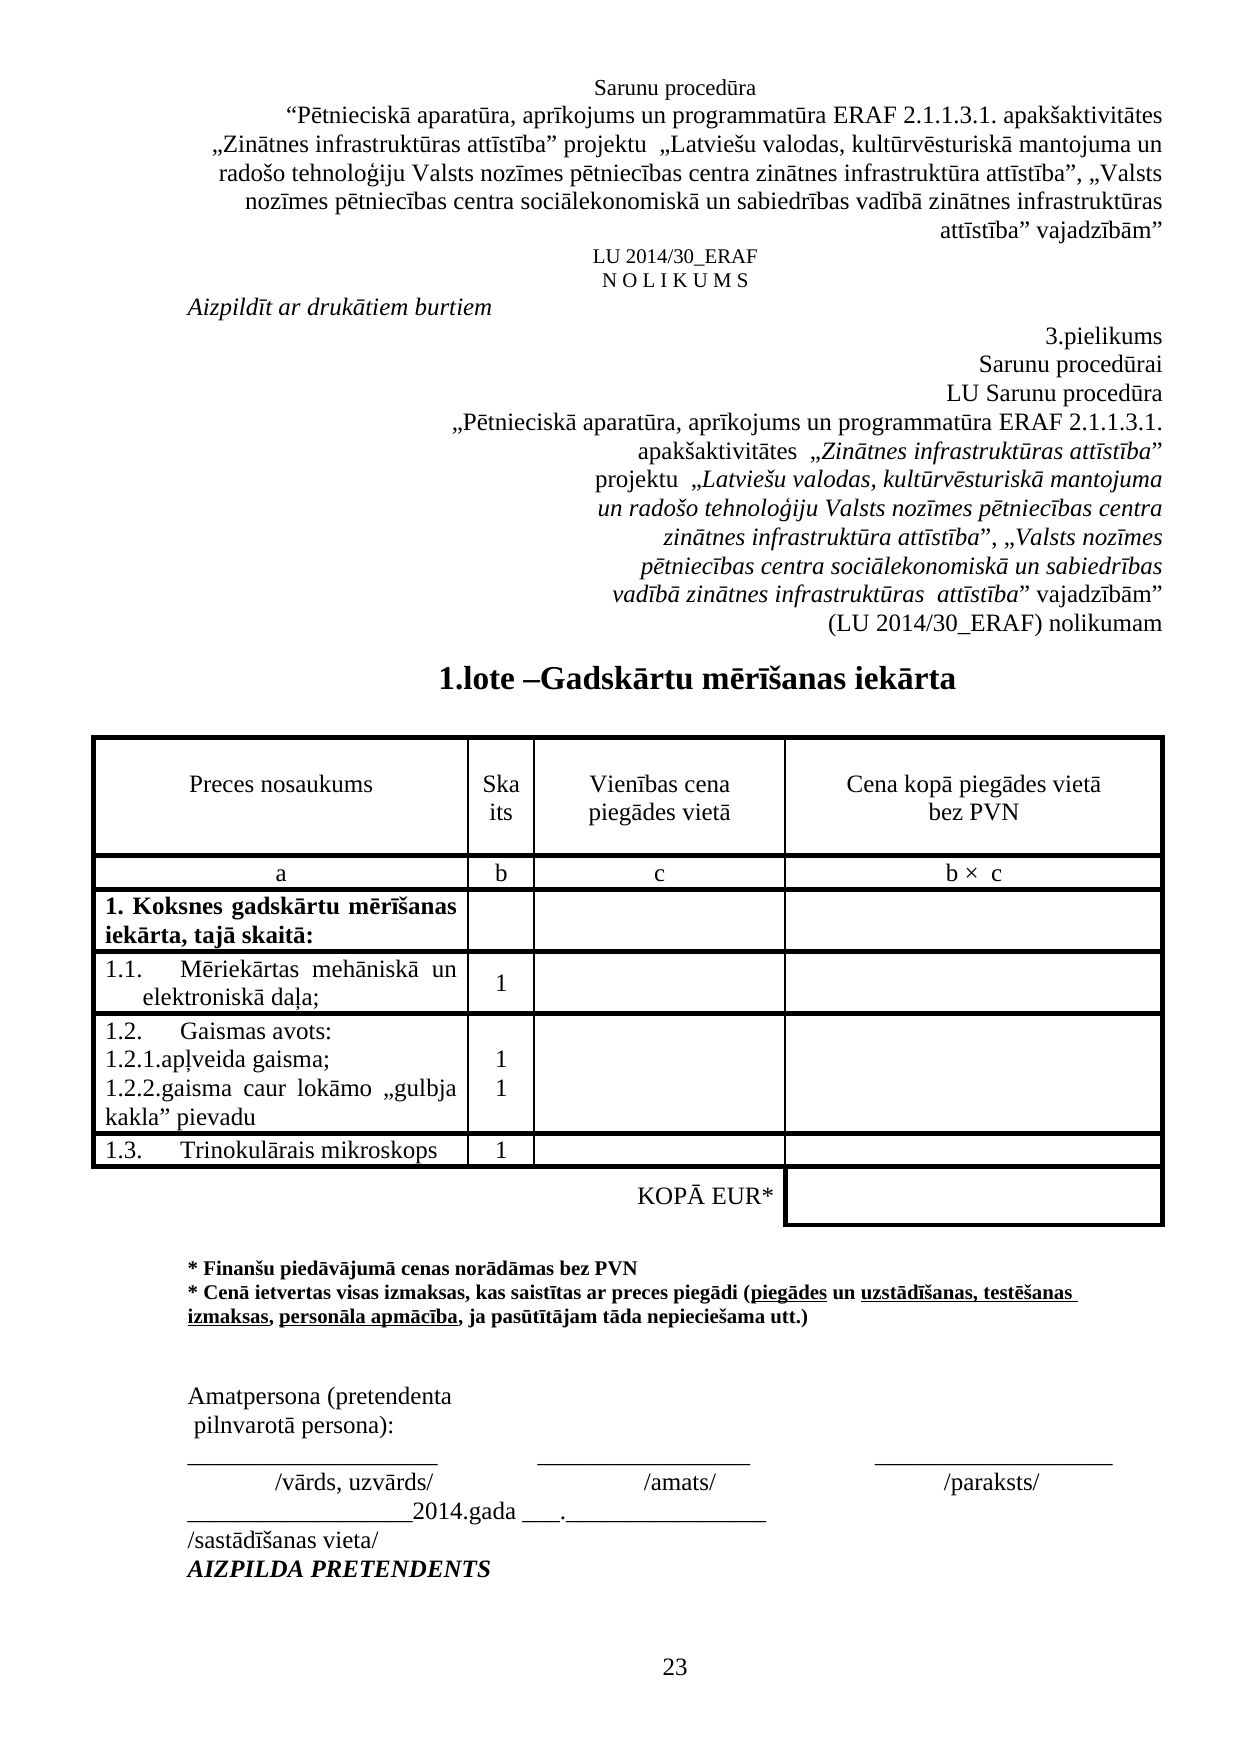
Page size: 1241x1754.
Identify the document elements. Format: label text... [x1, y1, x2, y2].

text un radošo tehnoloģiju Valsts nozīmes pētniecības centra [187, 493, 1162, 522]
text LU Sarunu procedūra [187, 378, 1162, 407]
table_header Vienības cena piegādes vietā [535, 740, 784, 853]
table_header Preces nosaukums [96, 740, 467, 853]
table_cell Trinokulārais mikroskops [96, 1136, 467, 1164]
text pilnvarotā persona): [187, 1410, 1162, 1439]
table_cell 1. Koksnes gadskārtu mērīšanas iekārta, tajā skaitā: [96, 892, 467, 949]
table_cell c [535, 858, 784, 887]
text Sarunu procedūrai [187, 349, 1162, 378]
text apakšaktivitātes „Zinātnes infrastruktūras attīstība” [187, 436, 1162, 464]
table_cell [535, 954, 784, 1011]
table_cell [786, 1016, 1160, 1131]
text ____________________ _________________ ___________________ [187, 1439, 1162, 1467]
text (LU 2014/30_ERAF) nolikumam [187, 608, 1162, 637]
table_cell 1 1 [469, 1016, 533, 1131]
text AIZPILDA PRETENDENTS [187, 1554, 1162, 1582]
table_cell [535, 1136, 784, 1164]
text 3.pielikums [187, 321, 1162, 349]
table_cell [535, 892, 784, 949]
table_cell [786, 892, 1160, 949]
table_cell [469, 892, 533, 949]
text projektu „Latviešu valodas, kultūrvēsturiskā mantojuma [187, 464, 1162, 493]
text /sastādīšanas vieta/ [187, 1525, 1162, 1554]
table_cell b [469, 858, 533, 887]
text 1.lote –Gadskārtu mērīšanas iekārta [232, 658, 1162, 697]
text __________________2014.gada ___.________________ [187, 1496, 1162, 1525]
text vadībā zinātnes infrastruktūras attīstība” vajadzībām” [187, 579, 1162, 608]
text zinātnes infrastruktūra attīstība”, „Valsts nozīmes [187, 522, 1162, 551]
table_cell 1 [469, 1136, 533, 1164]
text * Finanšu piedāvājumā cenas norādāmas bez PVN [187, 1256, 1162, 1280]
table_cell KOPĀ EUR* [94, 1169, 783, 1223]
text /vārds, uzvārds/ /amats/ /paraksts/ [187, 1467, 1162, 1496]
text pētniecības centra sociālekonomiskā un sabiedrības [187, 551, 1162, 579]
text Aizpildīt ar drukātiem burtiem [187, 292, 1162, 321]
text * Cenā ietvertas visas izmaksas, kas saistītas ar preces piegādi (piegādes un uzstādīšanas, testēšanas izmaksas, personāla apmācība, ja pasūtītājam tāda nepieciešama utt.) [187, 1280, 1162, 1328]
text „Pētnieciskā aparatūra, aprīkojums un programmatūra ERAF 2.1.1.3.1. [187, 407, 1162, 436]
table_header Cena kopā piegādes vietā bez PVN [786, 740, 1160, 853]
table_cell a [96, 858, 467, 887]
table_cell Mēriekārtas mehāniskā un elektroniskā daļa; [96, 954, 467, 1011]
table_cell 1 [469, 954, 533, 1011]
table_cell [788, 1169, 1160, 1223]
table_cell b × c [786, 858, 1160, 887]
table_cell [786, 954, 1160, 1011]
table_cell [535, 1016, 784, 1131]
table_cell [786, 1136, 1160, 1164]
text Amatpersona (pretendenta [187, 1381, 1162, 1410]
table_header Skaits [469, 740, 533, 853]
table_cell Gaismas avots: 1.2.1.apļveida gaisma; 1.2.2.gaisma caur lokāmo „gulbja kakla” pievadu [96, 1016, 467, 1131]
